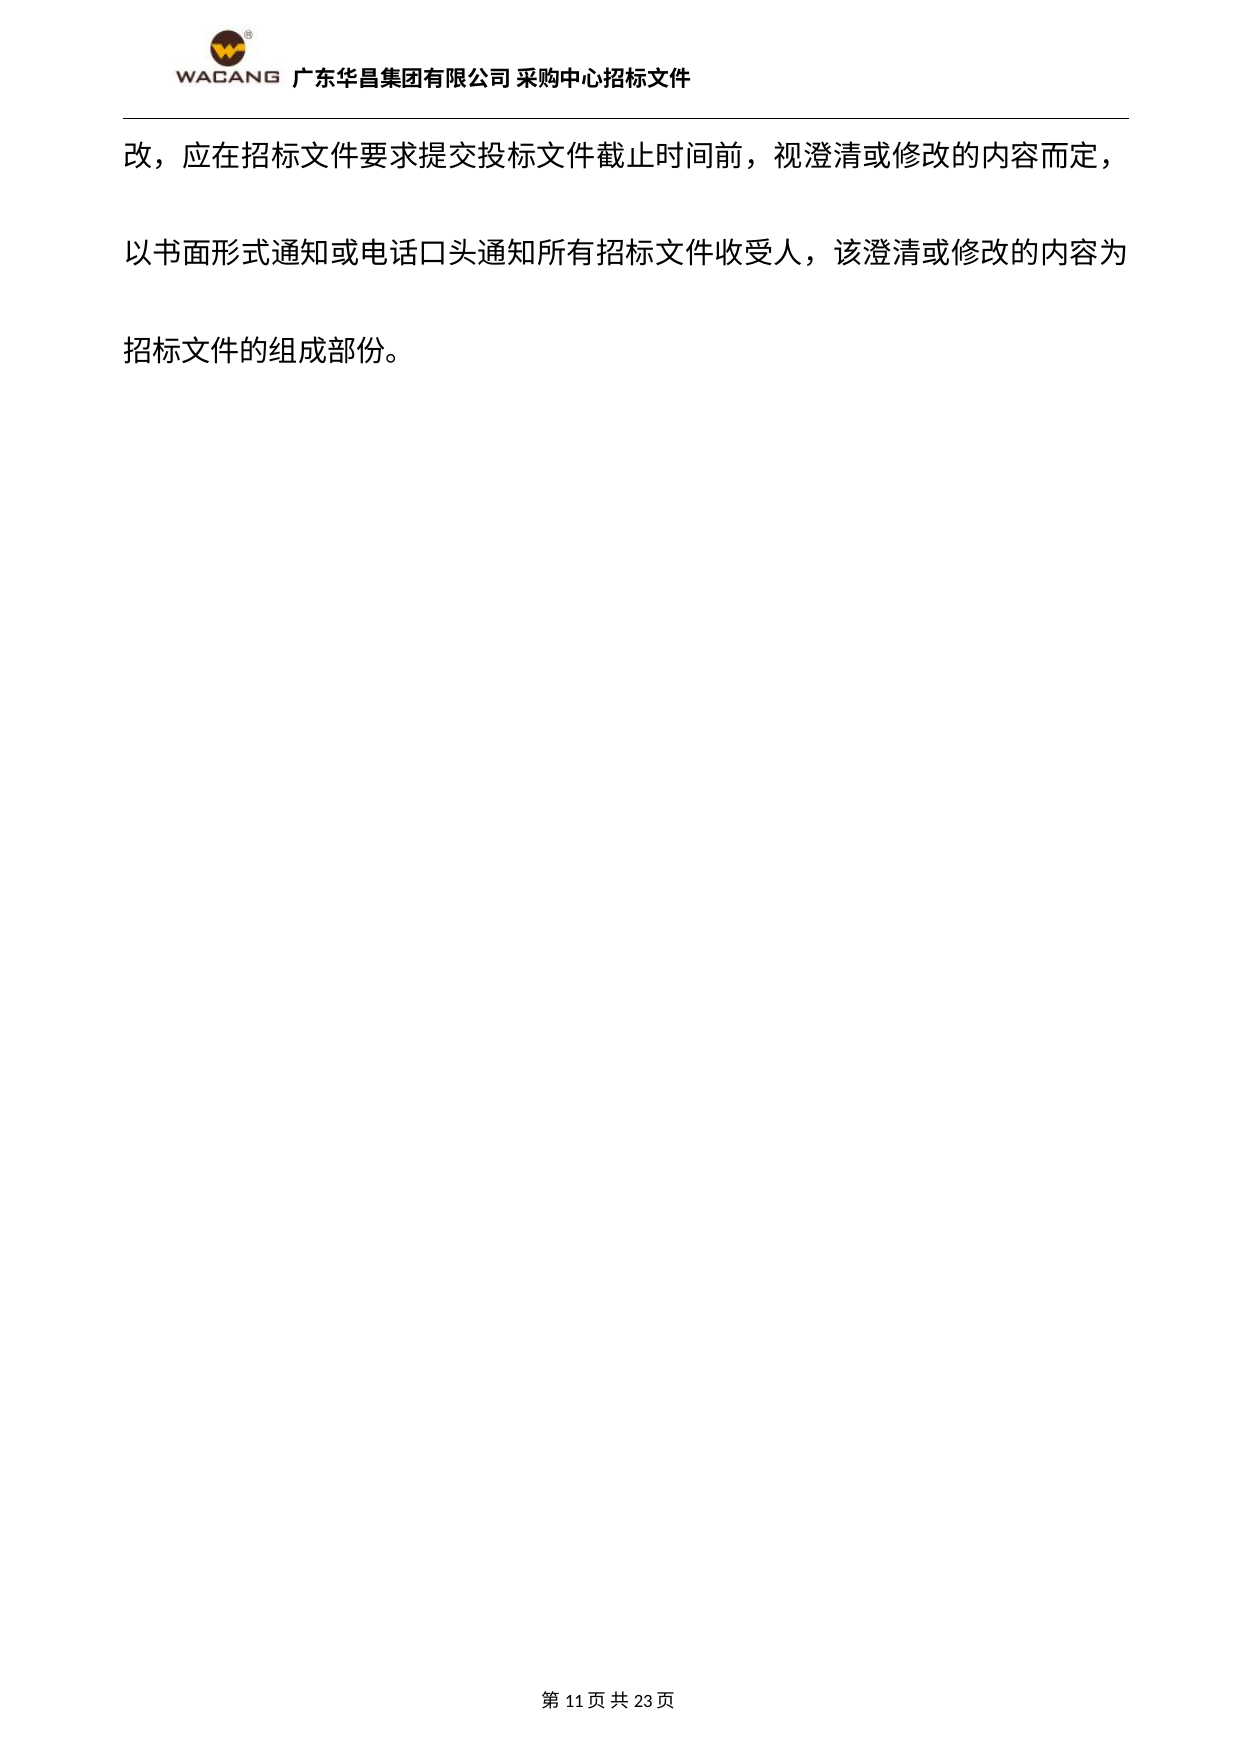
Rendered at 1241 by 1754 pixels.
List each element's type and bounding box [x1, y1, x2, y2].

picture [169, 24, 288, 87]
text [123, 121, 1129, 381]
